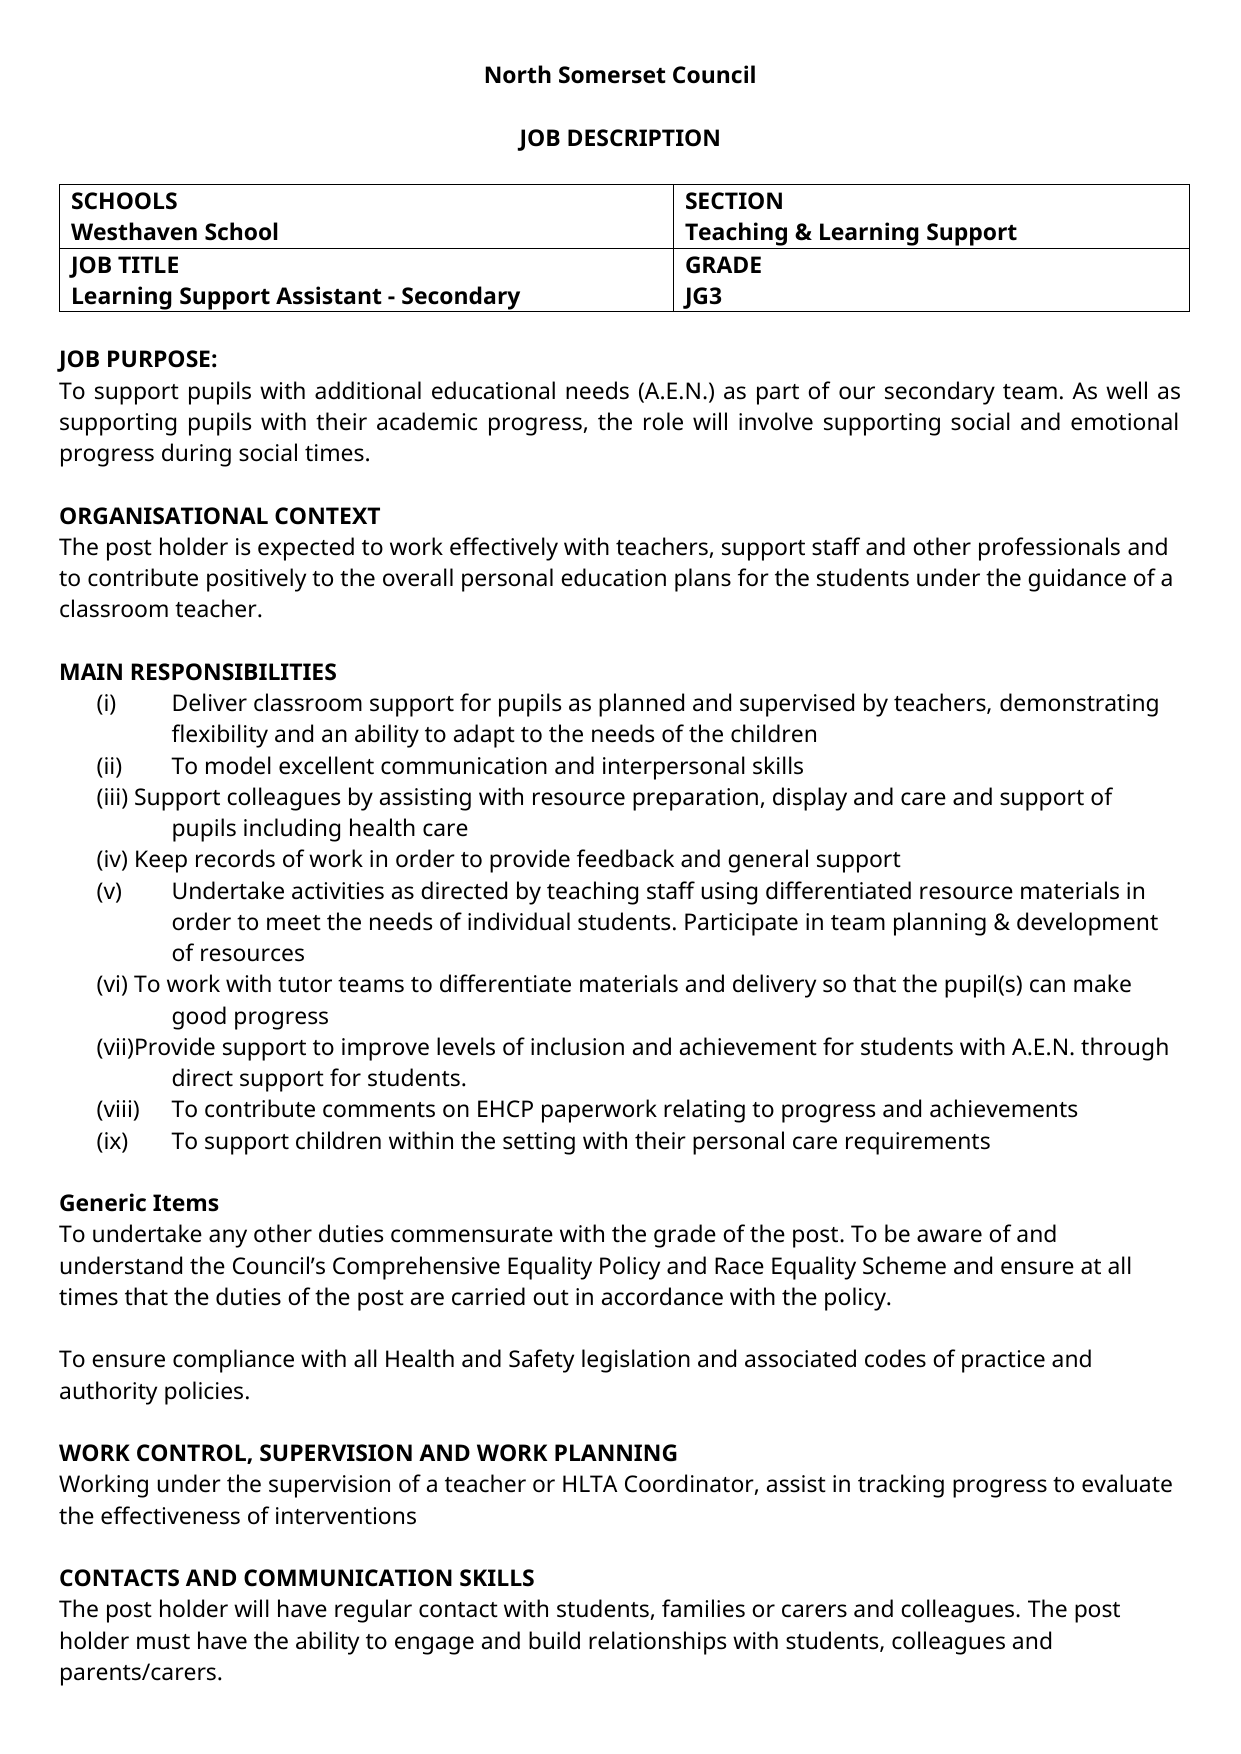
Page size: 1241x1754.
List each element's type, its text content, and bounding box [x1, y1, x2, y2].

text Working under the supervision of a teacher or HLTA Coordinator, assist in tracking progress to evaluate the effectiveness of interventions [59, 1468, 1181, 1531]
text North Somerset Council [59, 59, 1181, 90]
list Undertake activities as directed by teaching staff using differentiated resource materials in order to meet the needs of individual students. Participate in team planning & development of resources [96, 874, 1181, 968]
table_header SECTION Teaching & Learning Support [674, 185, 1189, 247]
text To undertake any other duties commensurate with the grade of the post. To be aware of and understand the Council’s Comprehensive Equality Policy and Race Equality Scheme and ensure at all times that the duties of the post are carried out in accordance with the policy. [59, 1218, 1181, 1312]
text To ensure compliance with all Health and Safety legislation and associated codes of practice and authority policies. [59, 1343, 1181, 1406]
table_cell GRADE JG3 [674, 249, 1189, 311]
list Provide support to improve levels of inclusion and achievement for students with A.E.N. through direct support for students. [96, 1031, 1181, 1093]
text Generic Items [59, 1187, 1181, 1218]
text The post holder will have regular contact with students, families or carers and colleagues. The post holder must have the ability to engage and build relationships with students, colleagues and parents/carers. [59, 1593, 1181, 1687]
list To support children within the setting with their personal care requirements [96, 1124, 1181, 1156]
text CONTACTS AND COMMUNICATION SKILLS [59, 1562, 1181, 1593]
table_cell JOB TITLE Learning Support Assistant - Secondary [60, 249, 673, 311]
text The post holder is expected to work effectively with teachers, support staff and other professionals and to contribute positively to the overall personal education plans for the students under the guidance of a classroom teacher. [59, 531, 1181, 624]
list To model excellent communication and interpersonal skills [96, 749, 1181, 781]
text JOB DESCRIPTION [59, 121, 1181, 153]
list To work with tutor teams to differentiate materials and delivery so that the pupil(s) can make good progress [96, 968, 1181, 1031]
list Keep records of work in order to provide feedback and general support [96, 843, 1181, 874]
text JOB PURPOSE: [59, 343, 1181, 374]
text WORK CONTROL, SUPERVISION AND WORK PLANNING [59, 1437, 1181, 1468]
text To support pupils with additional educational needs (A.E.N.) as part of our secondary team. As well as supporting pupils with their academic progress, the role will involve supporting social and emotional progress during social times. [59, 374, 1181, 468]
text MAIN RESPONSIBILITIES [59, 656, 1181, 687]
table_header SCHOOLS Westhaven School [60, 185, 673, 247]
list Deliver classroom support for pupils as planned and supervised by teachers, demonstrating flexibility and an ability to adapt to the needs of the children [96, 687, 1181, 749]
list Support colleagues by assisting with resource preparation, display and care and support of pupils including health care [96, 781, 1181, 843]
text ORGANISATIONAL CONTEXT [59, 499, 1181, 531]
list To contribute comments on EHCP paperwork relating to progress and achievements [96, 1093, 1181, 1124]
